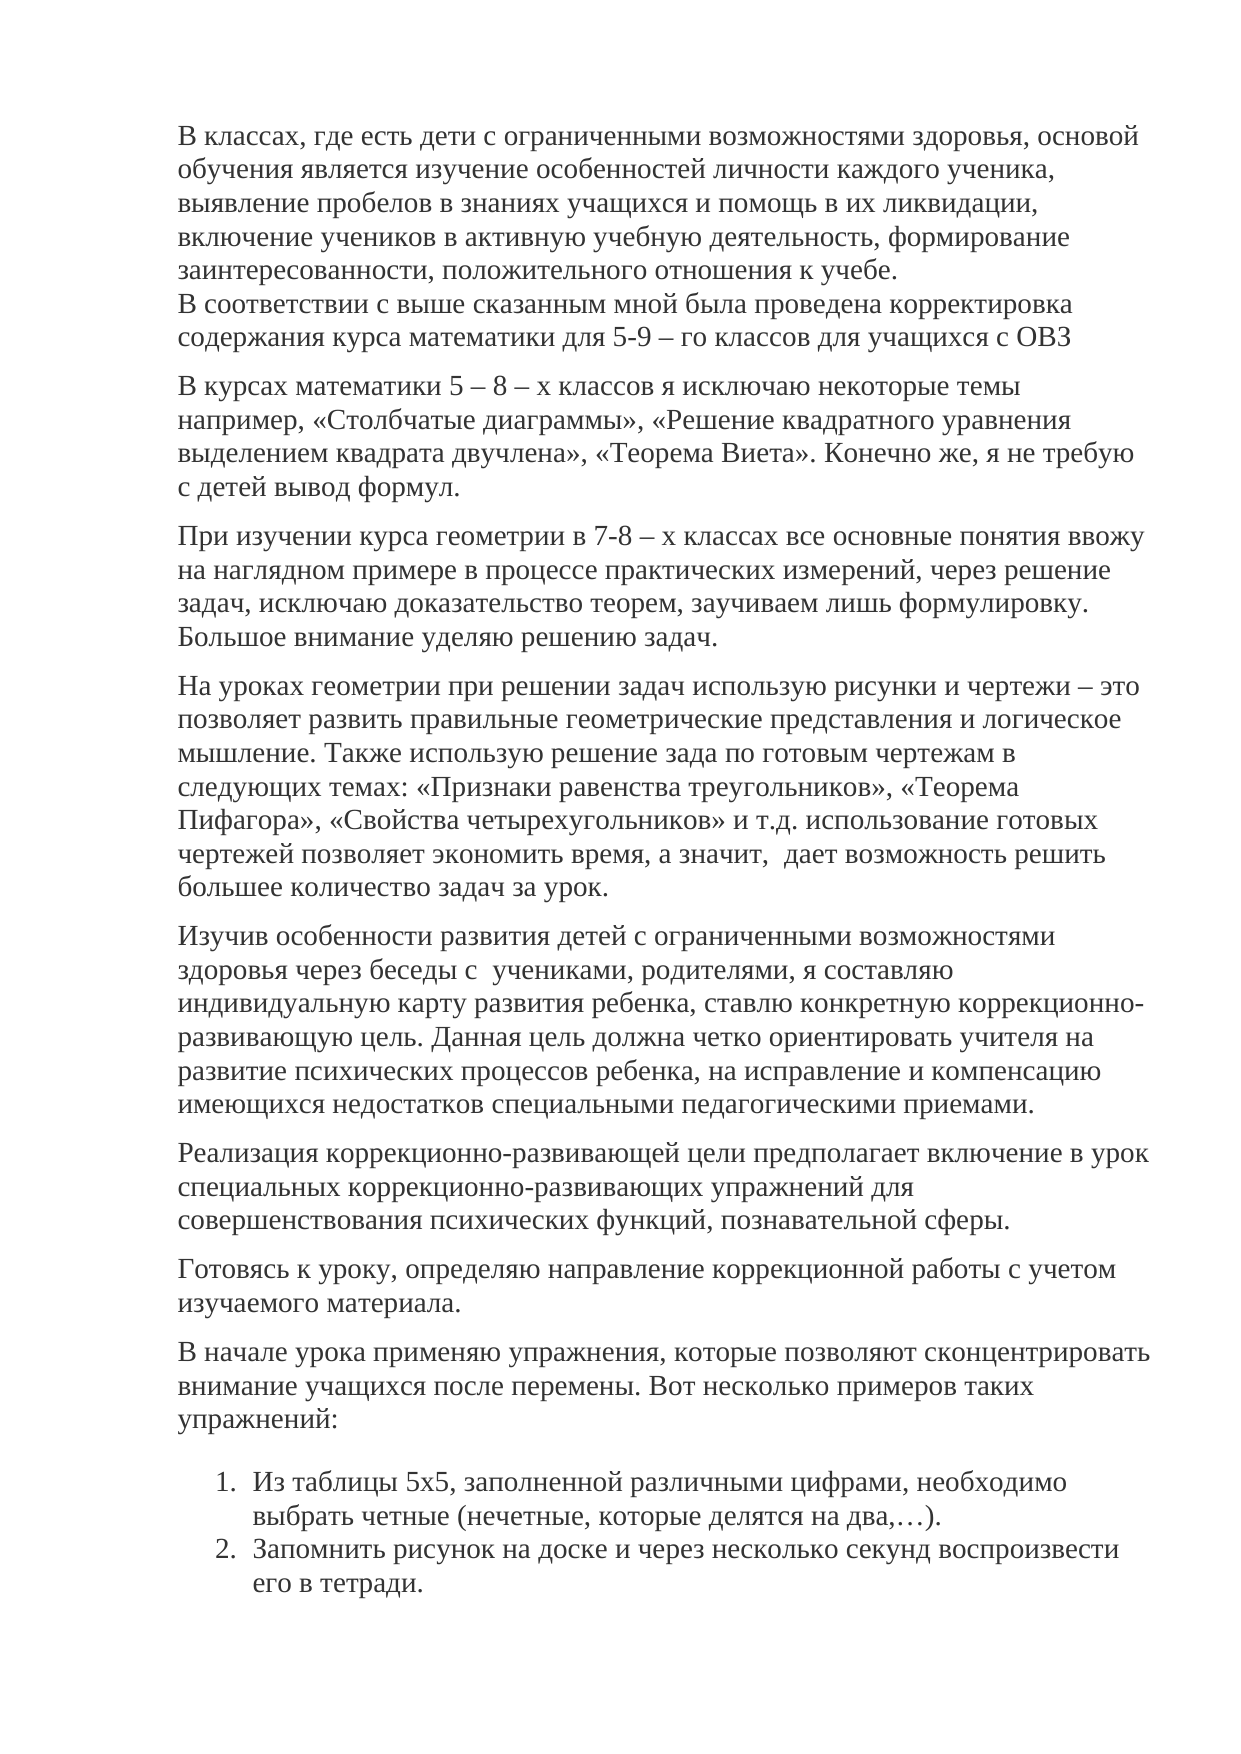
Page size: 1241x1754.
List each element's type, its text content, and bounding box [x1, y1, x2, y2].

text Готовясь к уроку, определяю направление коррекционной работы с учетом изучаемого материала. [177, 1252, 1152, 1319]
text В курсах математики 5 – 8 – х классов я исключаю некоторые темы например, «Столбчатые диаграммы», «Решение квадратного уравнения выделением квадрата двучлена», «Теорема Виета». Конечно же, я не требую с детей вывод формул. [177, 368, 1152, 503]
text При изучении курса геометрии в 7-8 – х классах все основные понятия ввожу на наглядном примере в процессе практических измерений, через решение задач, исключаю доказательство теорем, заучиваем лишь формулировку. Большое внимание уделяю решению задач. [177, 518, 1152, 652]
list Из таблицы 5х5, заполненной различными цифрами, необходимо выбрать четные (нечетные, которые делятся на два,…). [215, 1464, 1152, 1531]
text В начале урока применяю упражнения, которые позволяют сконцентрировать внимание учащихся после перемены. Вот несколько примеров таких упражнений: [177, 1334, 1152, 1435]
list Запомнить рисунок на доске и через несколько секунд воспроизвести его в тетради. [215, 1531, 1152, 1598]
text Изучив особенности развития детей с ограниченными возможностями здоровья через беседы с учениками, родителями, я составляю индивидуальную карту развития ребенка, ставлю конкретную коррекционно-развивающую цель. Данная цель должна четко ориентировать учителя на развитие психических процессов ребенка, на исправление и компенсацию имеющихся недостатков специальными педагогическими приемами. [177, 918, 1152, 1120]
text В соответствии с выше сказанным мной была проведена корректировка содержания курса математики для 5-9 – го классов для учащихся с ОВЗ [177, 286, 1152, 353]
text В классах, где есть дети с ограниченными возможностями здоровья, основой обучения является изучение особенностей личности каждого ученика, выявление пробелов в знаниях учащихся и помощь в их ликвидации, включение учеников в активную учебную деятельность, формирование заинтересованности, положительного отношения к учебе. [177, 118, 1152, 286]
text Реализация коррекционно-развивающей цели предполагает включение в урок специальных коррекционно-развивающих упражнений для совершенствования психических функций, познавательной сферы. [177, 1135, 1152, 1236]
text На уроках геометрии при решении задач использую рисунки и чертежи – это позволяет развить правильные геометрические представления и логическое мышление. Также использую решение зада по готовым чертежам в следующих темах: «Признаки равенства треугольников», «Теорема Пифагора», «Свойства четырехугольников» и т.д. использование готовых чертежей позволяет экономить время, а значит, дает возможность решить большее количество задач за урок. [177, 668, 1152, 903]
